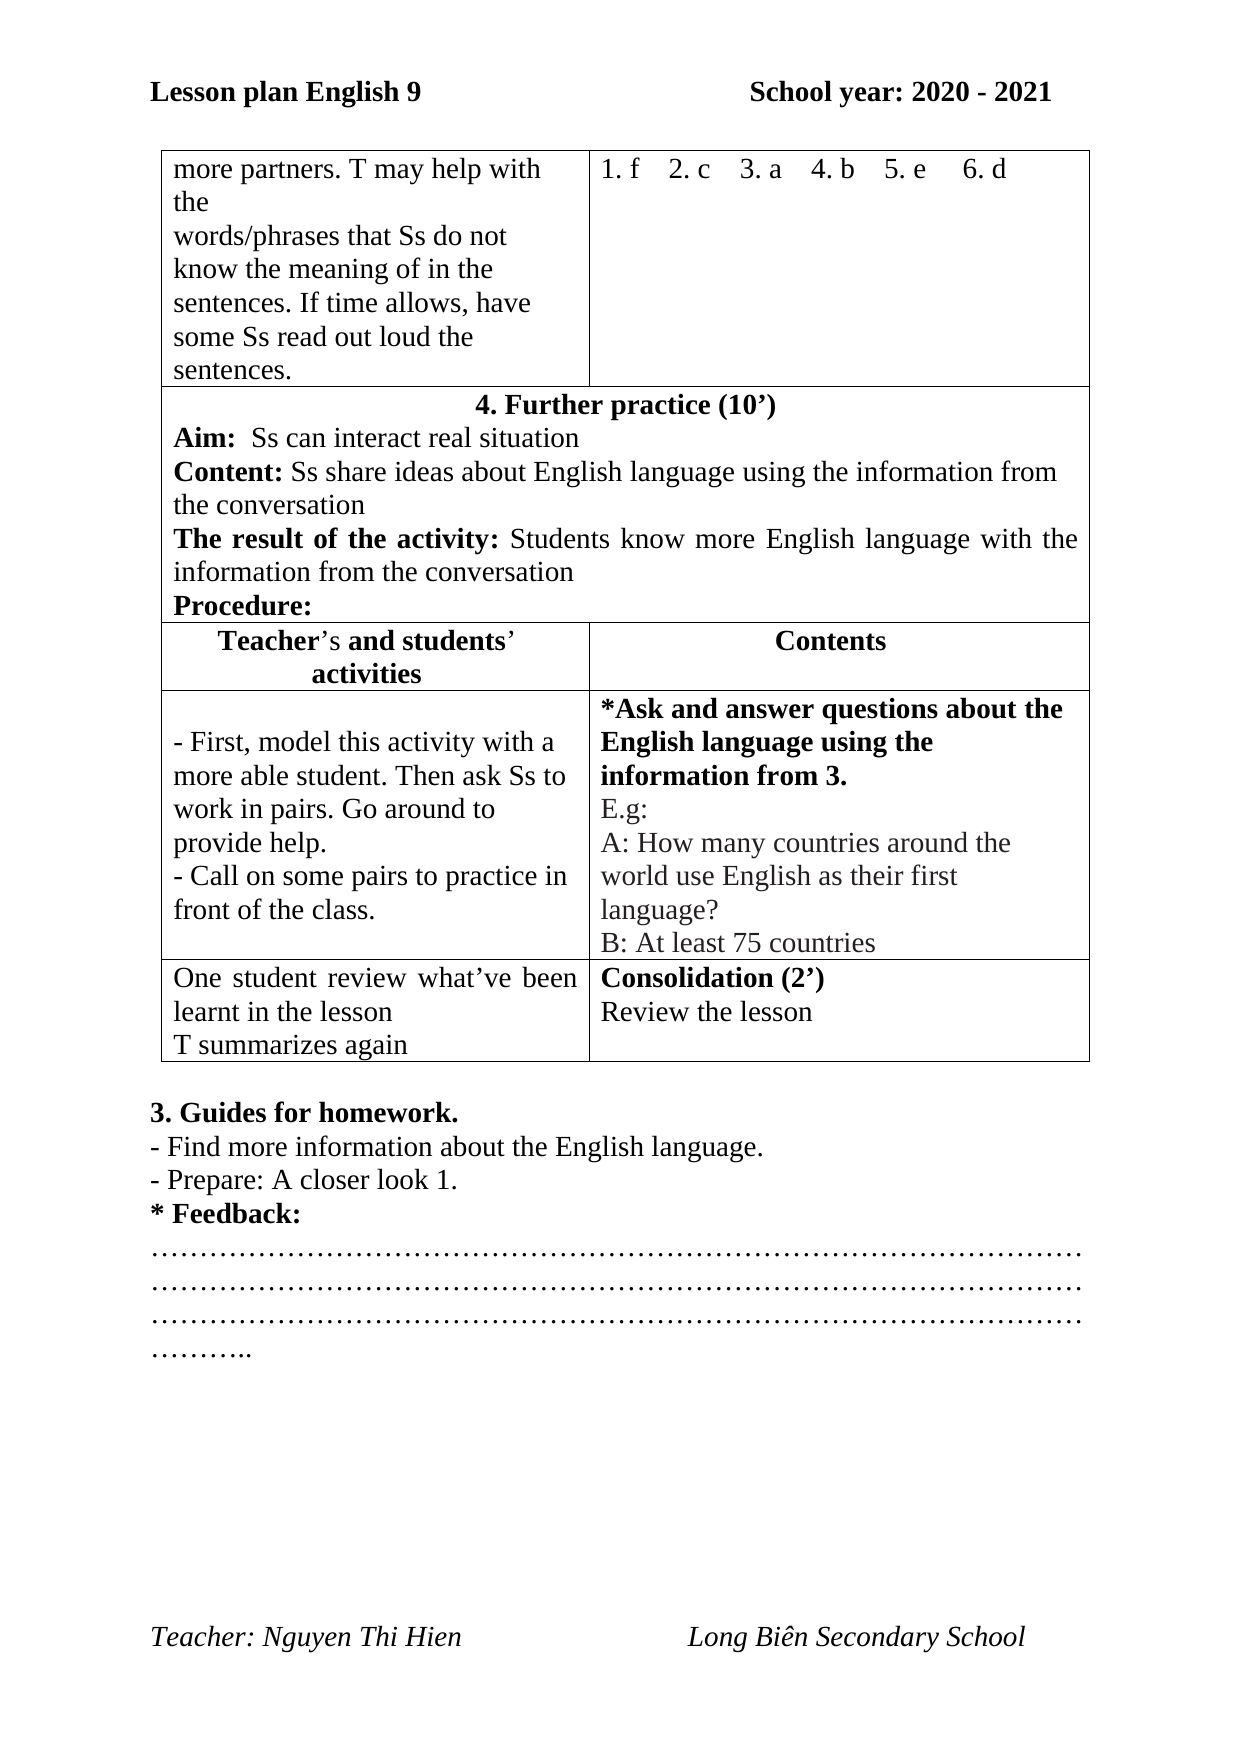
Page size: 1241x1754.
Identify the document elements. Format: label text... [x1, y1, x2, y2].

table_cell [162, 151, 589, 386]
text 3. Guides for homework. [150, 1095, 1090, 1129]
table_cell One student review what’ve been learnt in the lesson T summarizes again [162, 960, 589, 1061]
text - Prepare: A closer look 1. [150, 1162, 1090, 1196]
table_cell - First, model this activity with a more able student. Then ask Ss to work in pairs. Go around to provide help. - Call on some pairs to practice in front of the class. [162, 691, 589, 959]
table_cell Contents [590, 623, 1089, 690]
text ……………………………………………………………………………………………………………………………………………………………………………………………………………………………………………………………………….. [150, 1229, 1090, 1364]
table_cell *Ask and answer questions about the English language using the information from 3. E.g: A: How many countries around the world use English as their first language? B: At least 75 countries [590, 691, 1089, 959]
text * Feedback: [150, 1196, 1090, 1229]
text - Find more information about the English language. [150, 1129, 1090, 1162]
table_cell Consolidation (2’) Review the lesson [590, 960, 1089, 1061]
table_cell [590, 151, 1089, 386]
table_cell 4. Further practice (10’) Aim: Ss can interact real situation Content: Ss share ideas about English language using the information from the conversation The result of the activity: Students know more English language with the information from the conversation Procedure: [162, 387, 1089, 622]
table_cell Teacher’s and students’ activities [162, 623, 589, 690]
